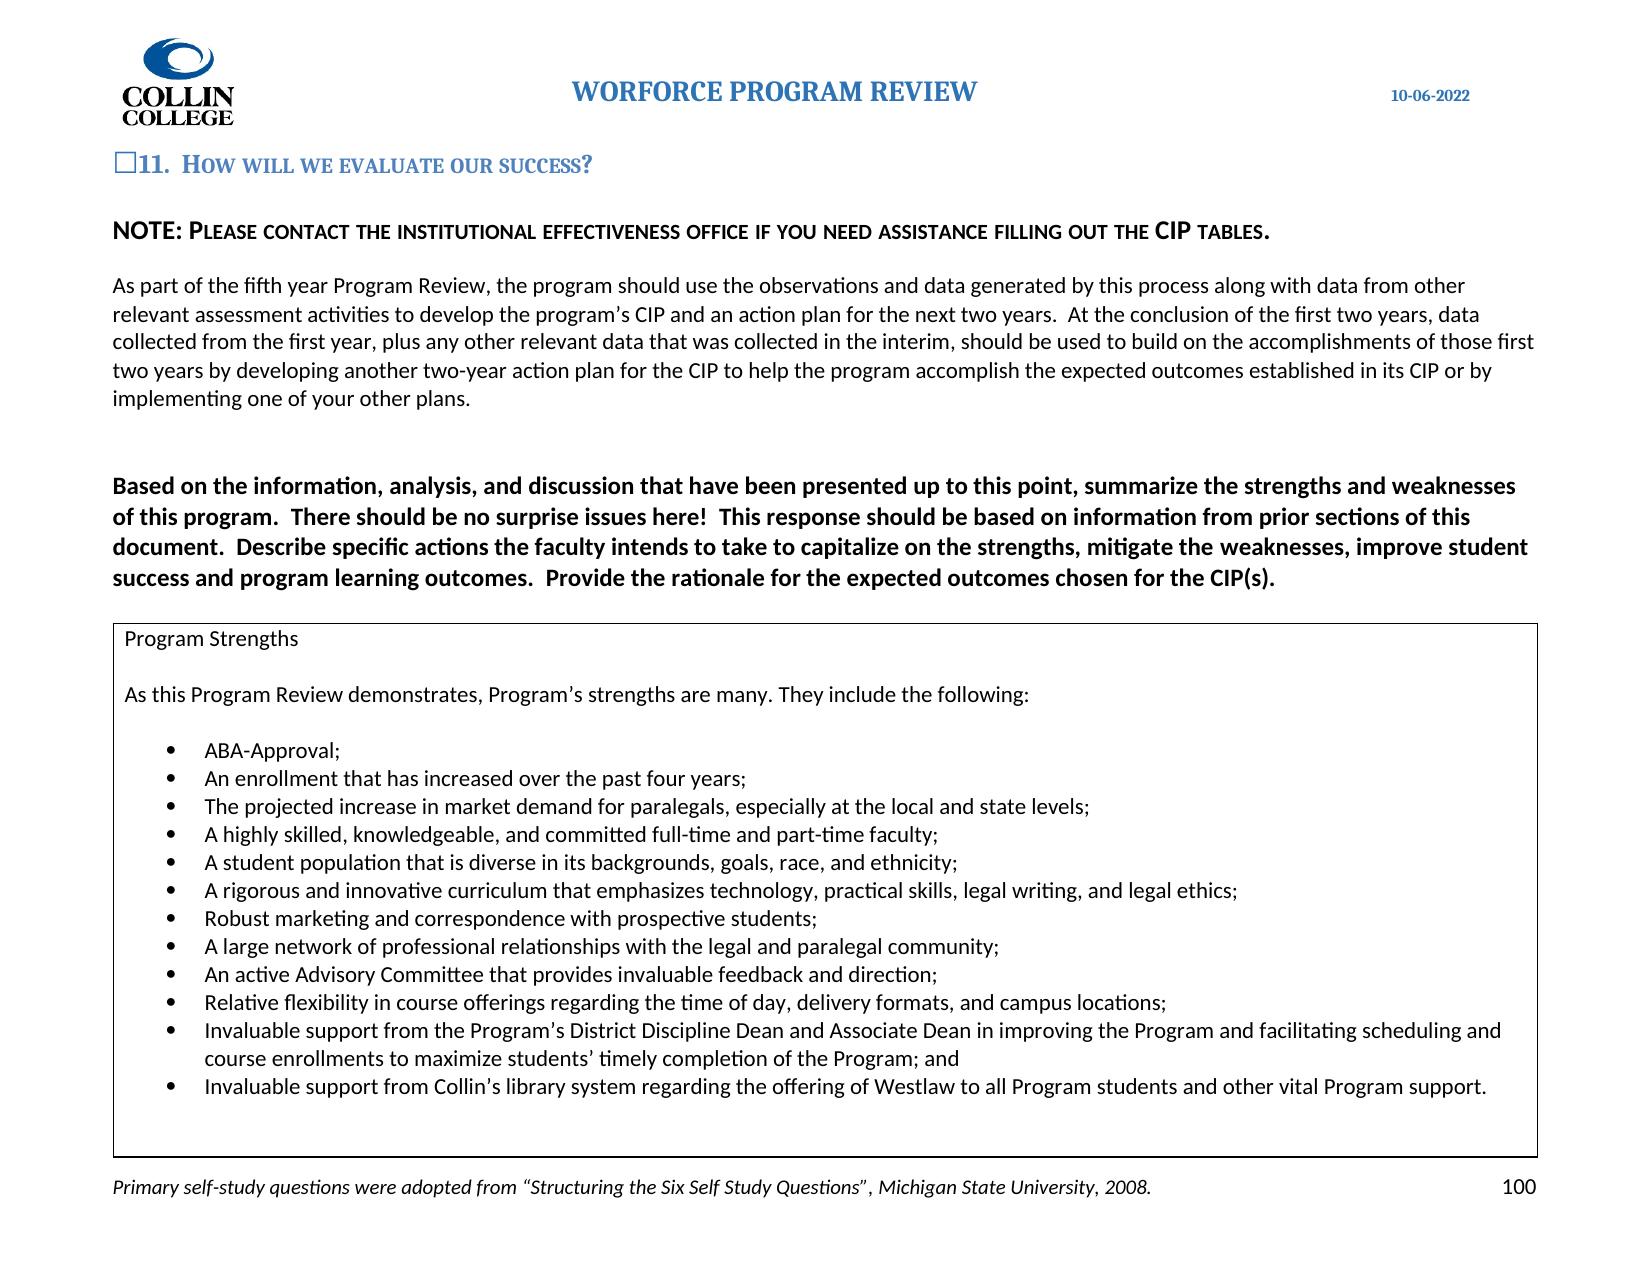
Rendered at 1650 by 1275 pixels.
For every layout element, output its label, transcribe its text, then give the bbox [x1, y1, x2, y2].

text Based on the information, analysis, and discussion that have been presented up to this point, summarize the strengths and weaknesses of this program. There should be no surprise issues here! This response should be based on information from prior sections of this document. Describe specific actions the faculty intends to take to capitalize on the strengths, mitigate the weaknesses, improve student success and program learning outcomes. Provide the rationale for the expected outcomes chosen for the CIP(s). [112, 470, 1537, 592]
picture [120, 34, 236, 128]
text As part of the fifth year Program Review, the program should use the observations and data generated by this process along with data from other relevant assessment activities to develop the program’s CIP and an action plan for the next two years. At the conclusion of the first two years, data collected from the first year, plus any other relevant data that was collected in the interim, should be used to build on the accomplishments of those first two years by developing another two-year action plan for the CIP to help the program accomplish the expected outcomes established in its CIP or by implementing one of your other plans. [112, 272, 1537, 412]
text 11. How will we evaluate our success? [112, 142, 1537, 182]
text NOTE: Please contact the institutional effectiveness office if you need assistance filling out the CIP tables. [112, 213, 1537, 246]
